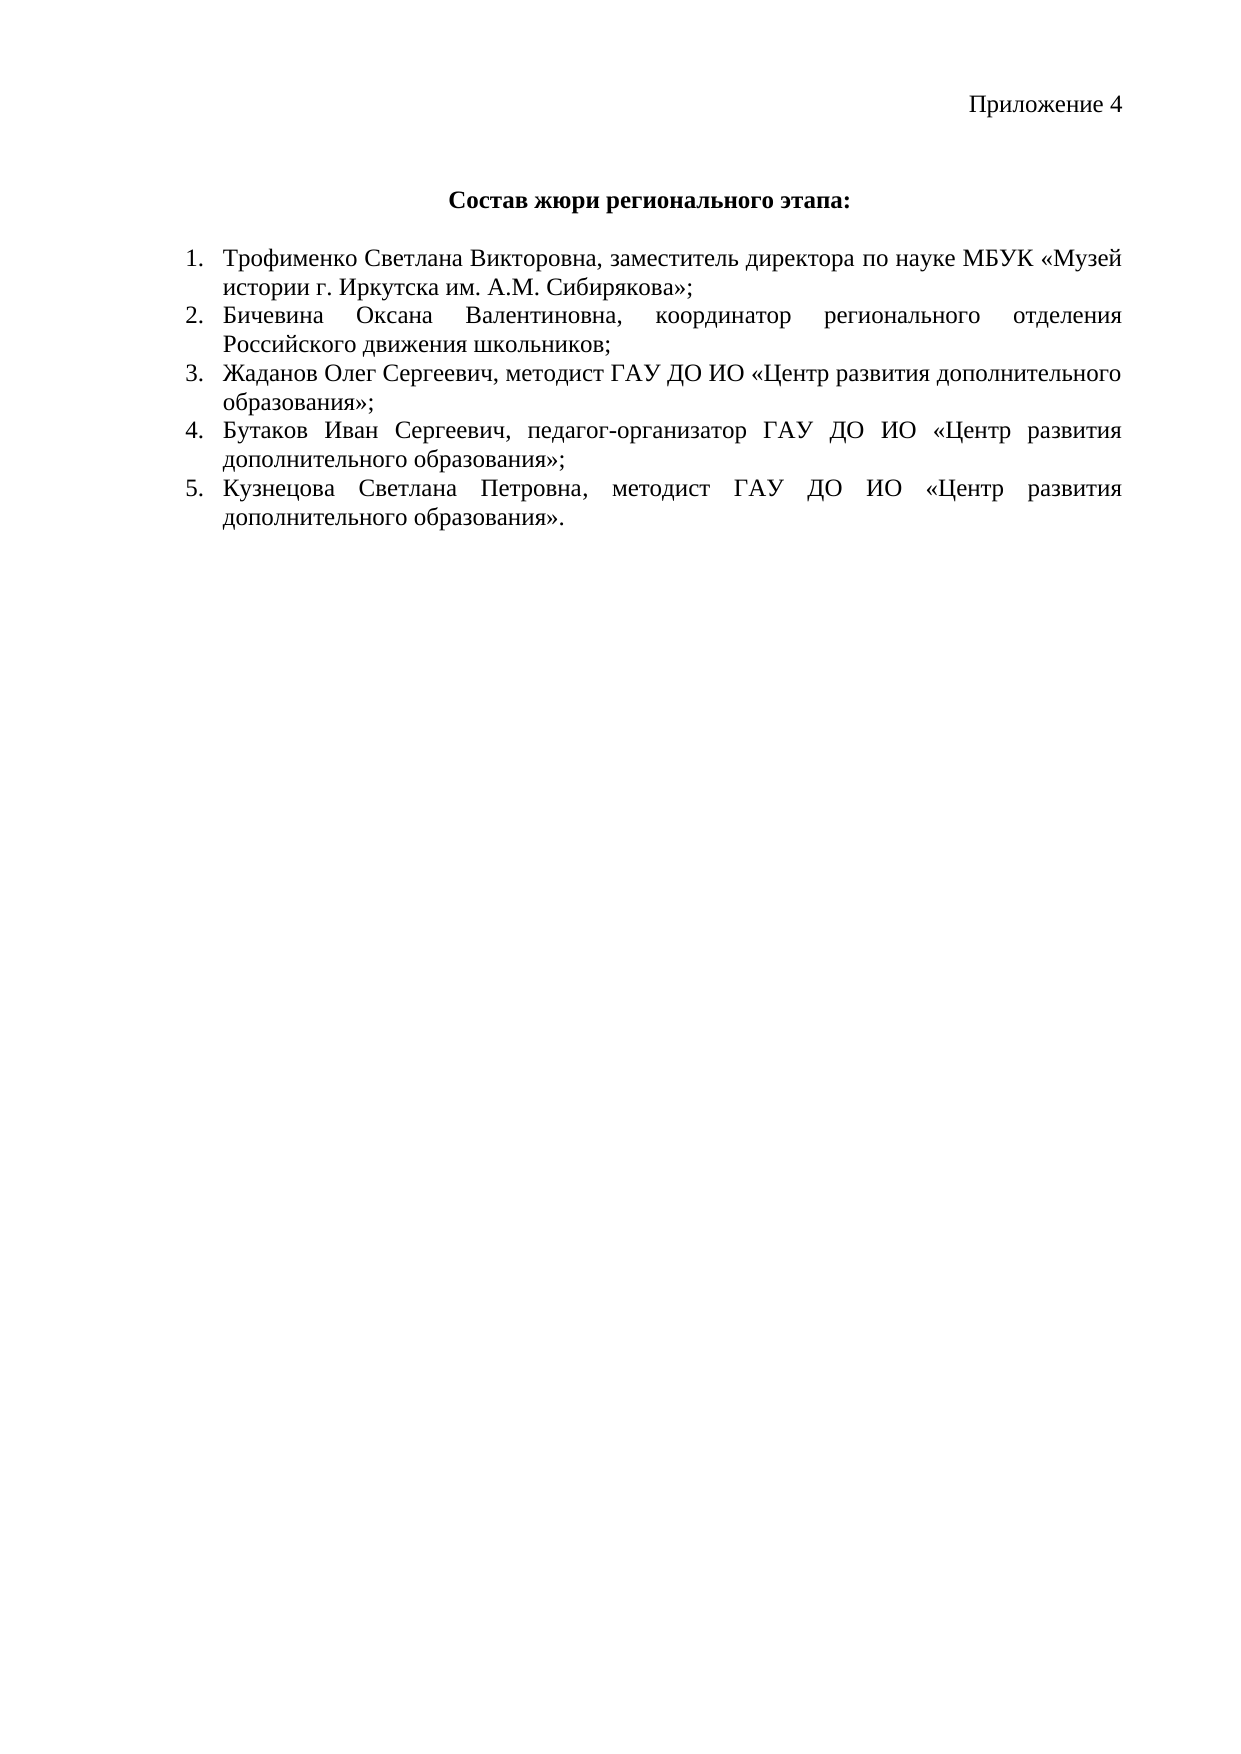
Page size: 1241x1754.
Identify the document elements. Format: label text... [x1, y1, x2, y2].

list Кузнецова Светлана Петровна, методист ГАУ ДО ИО «Центр развития дополнительного образования». [185, 473, 1122, 530]
list Бутаков Иван Сергеевич, педагог-организатор ГАУ ДО ИО «Центр развития дополнительного образования»; [185, 415, 1122, 473]
text Приложение 4 [148, 89, 1122, 118]
list Жаданов Олег Сергеевич, методист ГАУ ДО ИО «Центр развития дополнительного образования»; [185, 358, 1122, 415]
list Бичевина Оксана Валентиновна, координатор регионального отделения Российского движения школьников; [185, 300, 1122, 358]
text Состав жюри регионального этапа: [148, 185, 1152, 214]
list Трофименко Светлана Викторовна, заместитель директора по науке МБУК «Музей истории г. Иркутска им. А.М. Сибирякова»; [185, 243, 1122, 300]
